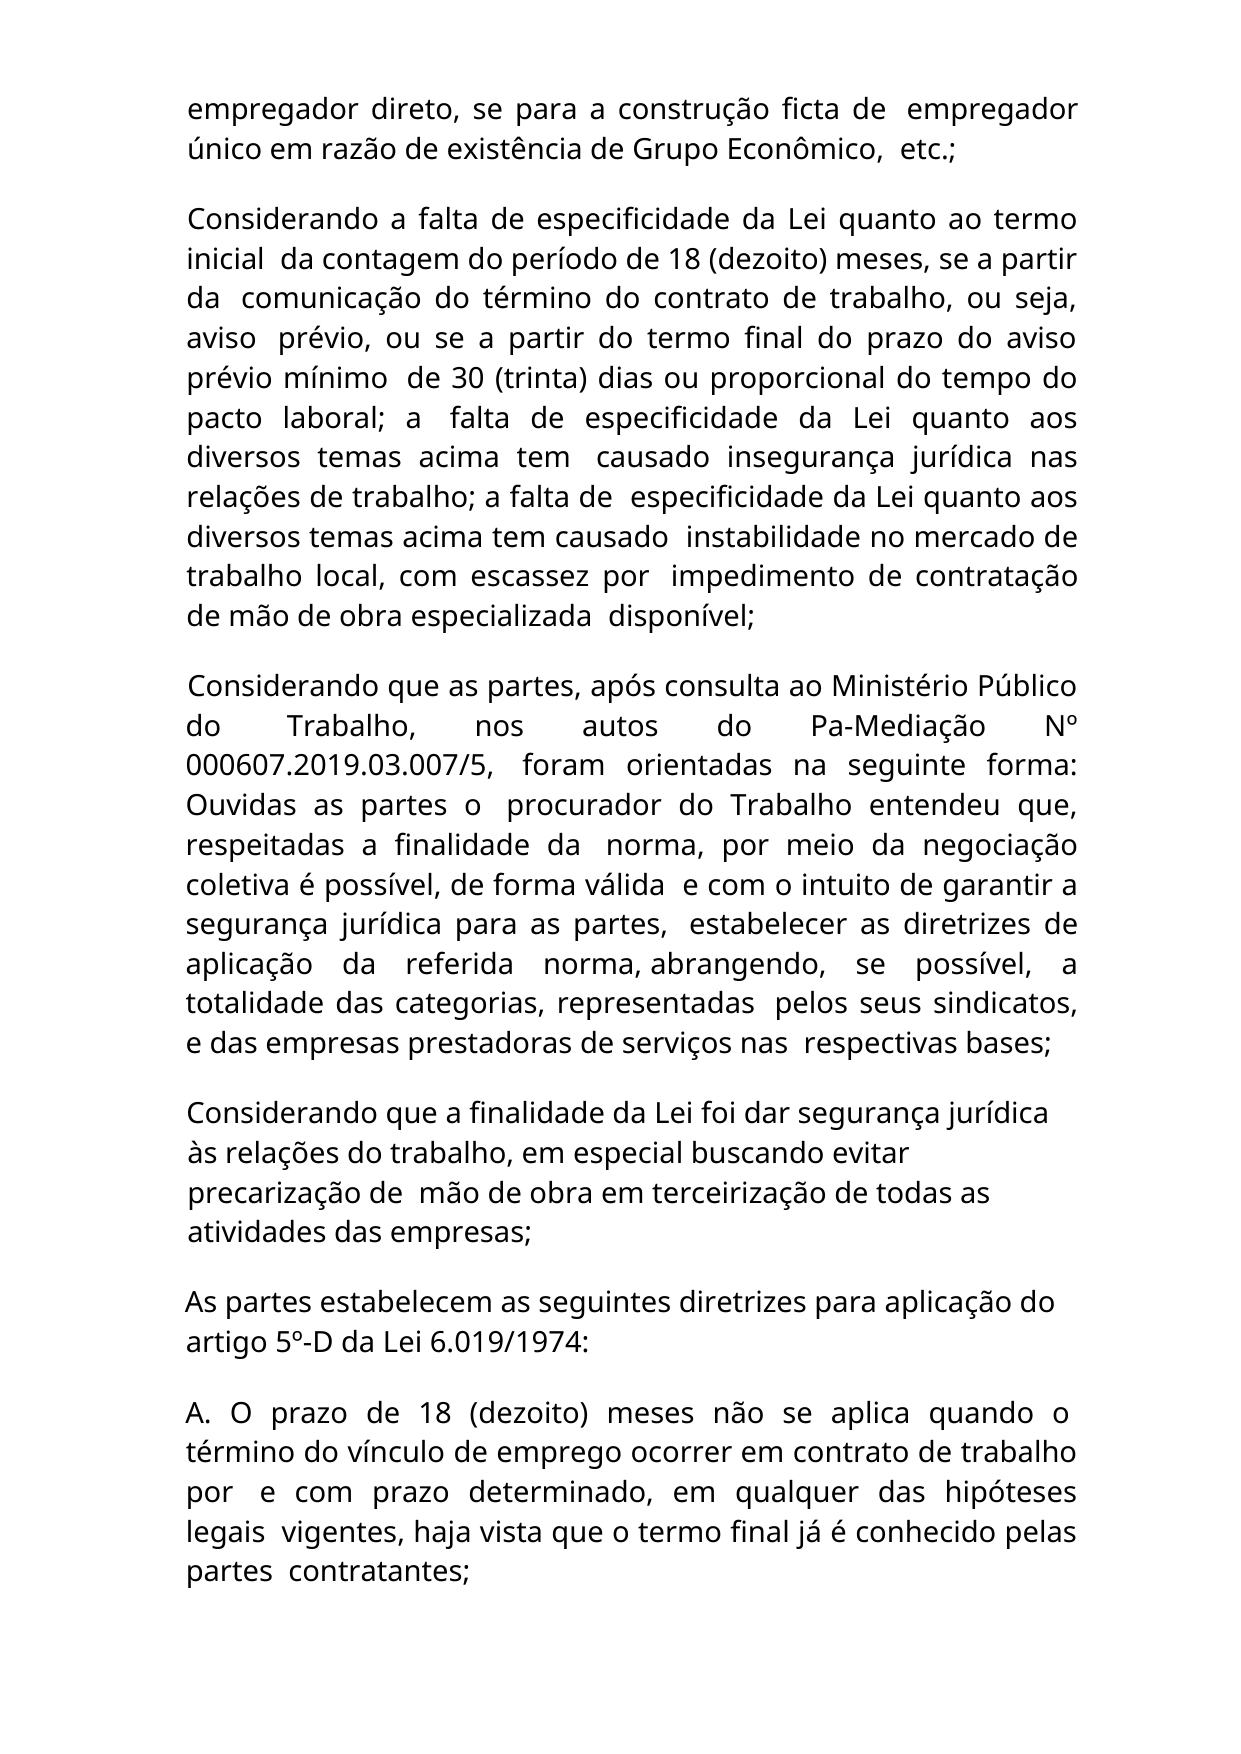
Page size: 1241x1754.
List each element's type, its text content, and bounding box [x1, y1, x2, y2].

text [187, 89, 1078, 168]
text As partes estabelecem as seguintes diretrizes para aplicação do artigo 5º-D da Lei 6.019/1974: [184, 1282, 1078, 1361]
text Considerando que as partes, após consulta ao Ministério Público do Trabalho, nos autos do Pa-Mediação Nº 000607.2019.03.007/5, foram orientadas na seguinte forma: Ouvidas as partes o procurador do Trabalho entendeu que, respeitadas a finalidade da norma, por meio da negociação coletiva é possível, de forma válida e com o intuito de garantir a segurança jurídica para as partes, estabelecer as diretrizes de aplicação da referida norma, abrangendo, se possível, a totalidade das categorias, representadas pelos seus sindicatos, e das empresas prestadoras de serviços nas respectivas bases; [185, 665, 1078, 1062]
text Considerando a falta de especificidade da Lei quanto ao termo inicial da contagem do período de 18 (dezoito) meses, se a partir da comunicação do término do contrato de trabalho, ou seja, aviso prévio, ou se a partir do termo final do prazo do aviso prévio mínimo de 30 (trinta) dias ou proporcional do tempo do pacto laboral; a falta de especificidade da Lei quanto aos diversos temas acima tem causado insegurança jurídica nas relações de trabalho; a falta de especificidade da Lei quanto aos diversos temas acima tem causado instabilidade no mercado de trabalho local, com escassez por impedimento de contratação de mão de obra especializada disponível; [186, 198, 1078, 635]
text A. O prazo de 18 (dezoito) meses não se aplica quando o término do vínculo de emprego ocorrer em contrato de trabalho por e com prazo determinado, em qualquer das hipóteses legais vigentes, haja vista que o termo final já é conhecido pelas partes contratantes; [185, 1392, 1078, 1590]
text Considerando que a finalidade da Lei foi dar segurança jurídica às relações do trabalho, em especial buscando evitar precarização de mão de obra em terceirização de todas as atividades das empresas; [186, 1093, 1078, 1251]
